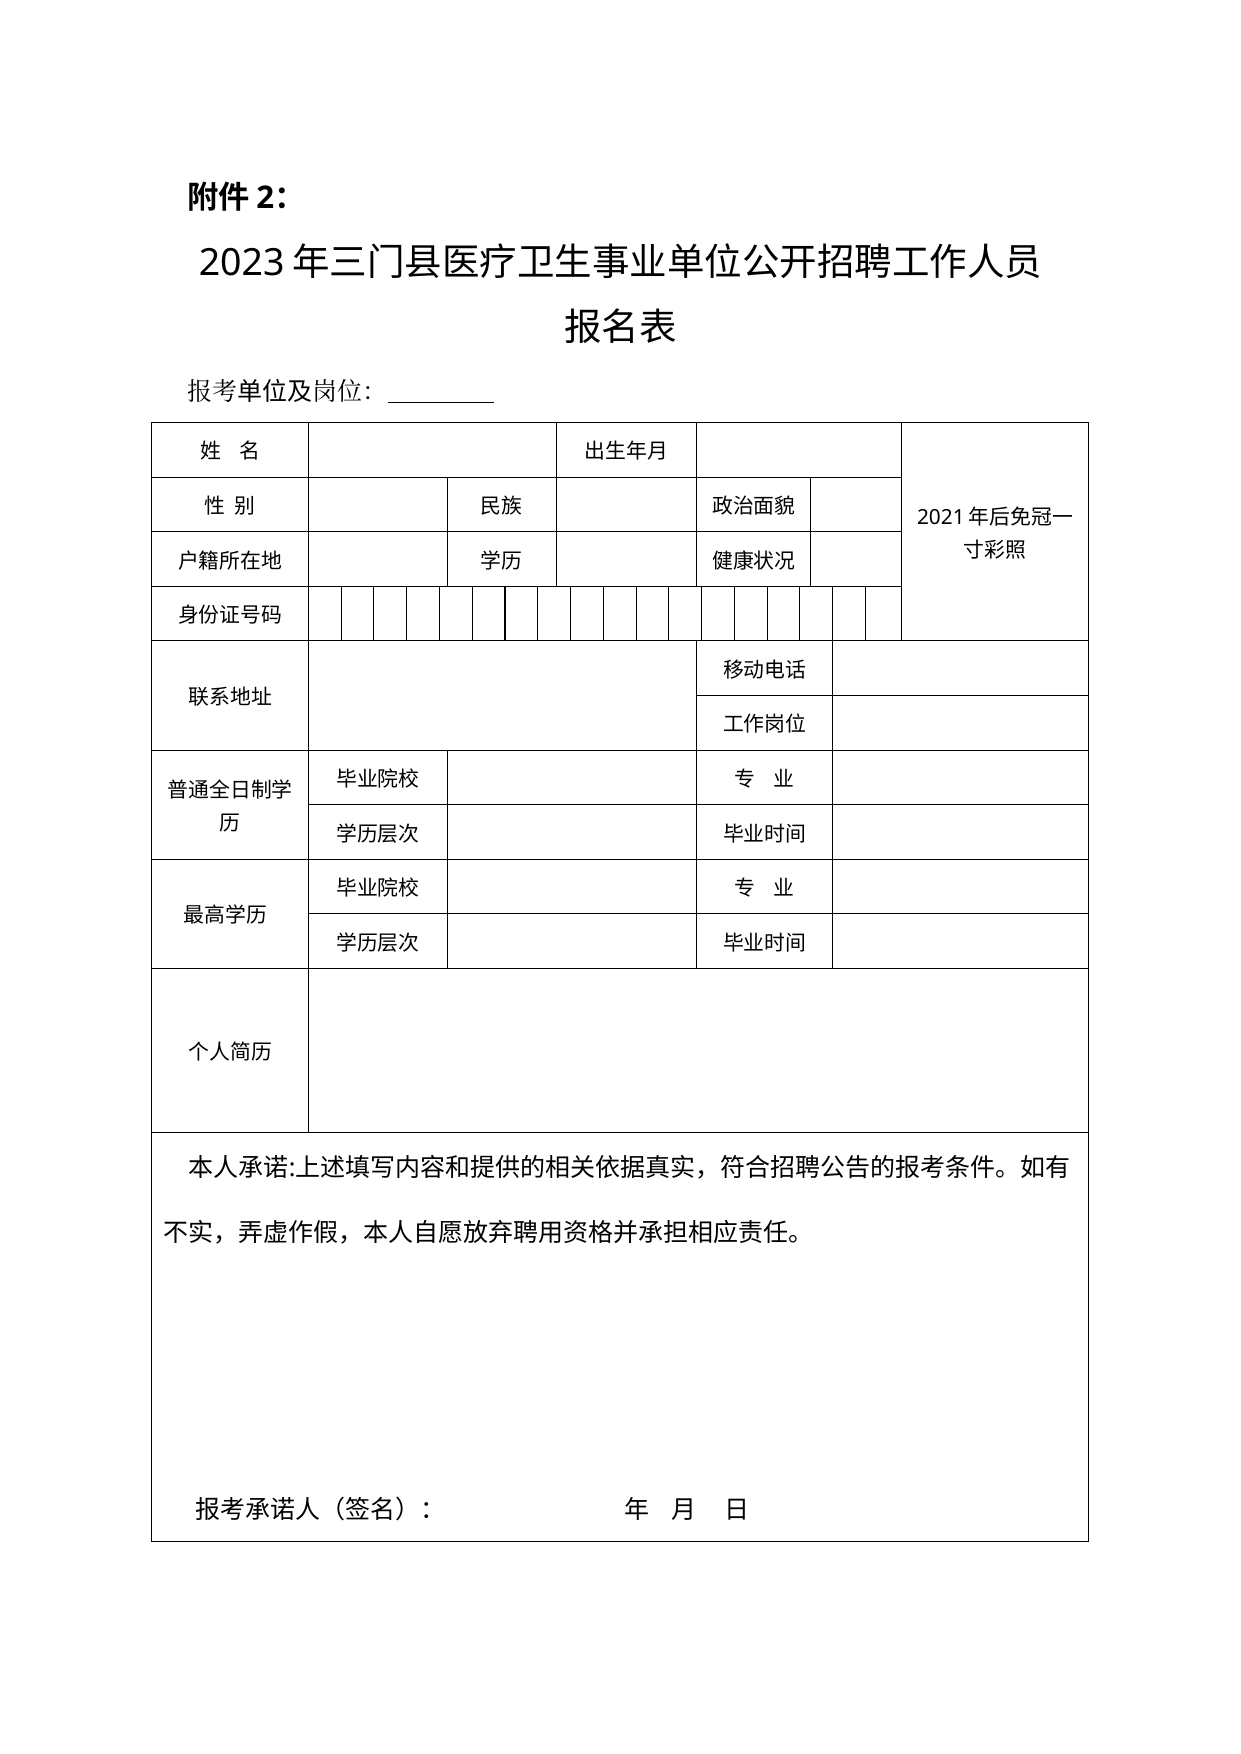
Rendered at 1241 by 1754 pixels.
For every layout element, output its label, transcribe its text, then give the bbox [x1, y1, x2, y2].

table_cell [833, 751, 1088, 804]
table_cell [407, 587, 439, 640]
table_cell [557, 532, 696, 586]
table_header 姓 名 [152, 423, 308, 477]
table_cell 专 业 [697, 860, 832, 913]
table_header 出生年月 [557, 423, 696, 477]
table_cell [309, 587, 341, 640]
table_cell [506, 587, 537, 640]
table_cell [557, 478, 696, 531]
table_cell [768, 587, 799, 640]
table_cell [571, 587, 603, 640]
text 报考单位及岗位： [187, 357, 1053, 422]
table_cell 学历层次 [309, 805, 447, 859]
table_cell 毕业时间 [697, 914, 832, 968]
table_cell [309, 641, 696, 749]
table_cell 普通全日制学历 [152, 751, 308, 859]
table_cell [309, 969, 1088, 1132]
table_header [309, 423, 556, 477]
table_cell [604, 587, 636, 640]
table_cell 最高学历 [152, 860, 308, 968]
table_cell 民族 [448, 478, 556, 531]
table_cell [833, 805, 1088, 859]
table_header 2021年后免冠一寸彩照 [902, 423, 1088, 640]
table_cell [811, 478, 901, 531]
table_cell [309, 478, 447, 531]
table_cell 户籍所在地 [152, 532, 308, 586]
table_cell 学历层次 [309, 914, 447, 968]
table_cell 专 业 [697, 751, 832, 804]
table_cell [448, 860, 696, 913]
table_cell [342, 587, 373, 640]
table_cell 移动电话 [697, 641, 832, 695]
table_cell 毕业时间 [697, 805, 832, 859]
text 2023年三门县医疗卫生事业单位公开招聘工作人员报名表 [187, 227, 1053, 357]
table_cell 健康状况 [697, 532, 810, 586]
table_cell 本人承诺:上述填写内容和提供的相关依据真实，符合招聘公告的报考条件。如有不实，弄虚作假，本人自愿放弃聘用资格并承担相应责任。 报考承诺人（签名）： 年 月 日 [152, 1133, 1088, 1541]
table_cell [833, 641, 1088, 695]
table_cell [833, 587, 865, 640]
table_header [697, 423, 901, 477]
table_cell [833, 696, 1088, 749]
table_cell [866, 587, 901, 640]
table_cell 个人简历 [152, 969, 308, 1132]
table_cell 工作岗位 [697, 696, 832, 749]
table_cell [735, 587, 767, 640]
table_cell 政治面貌 [697, 478, 810, 531]
table_cell [448, 914, 696, 968]
table_cell [440, 587, 472, 640]
table_cell [448, 805, 696, 859]
text 附件2： [187, 162, 1053, 227]
table_cell [538, 587, 570, 640]
table_cell [811, 532, 901, 586]
table_cell 毕业院校 [309, 860, 447, 913]
table_cell [473, 587, 504, 640]
table_cell 学历 [448, 532, 556, 586]
table_cell [374, 587, 406, 640]
table_cell [637, 587, 668, 640]
table_cell [669, 587, 701, 640]
table_cell 性 别 [152, 478, 308, 531]
table_cell [800, 587, 832, 640]
table_cell 联系地址 [152, 641, 308, 749]
table_cell [448, 751, 696, 804]
table_cell 身份证号码 [152, 587, 308, 640]
table_cell [702, 587, 734, 640]
table_cell [833, 860, 1088, 913]
table_cell [309, 532, 447, 586]
table_cell [833, 914, 1088, 968]
table_cell 毕业院校 [309, 751, 447, 804]
